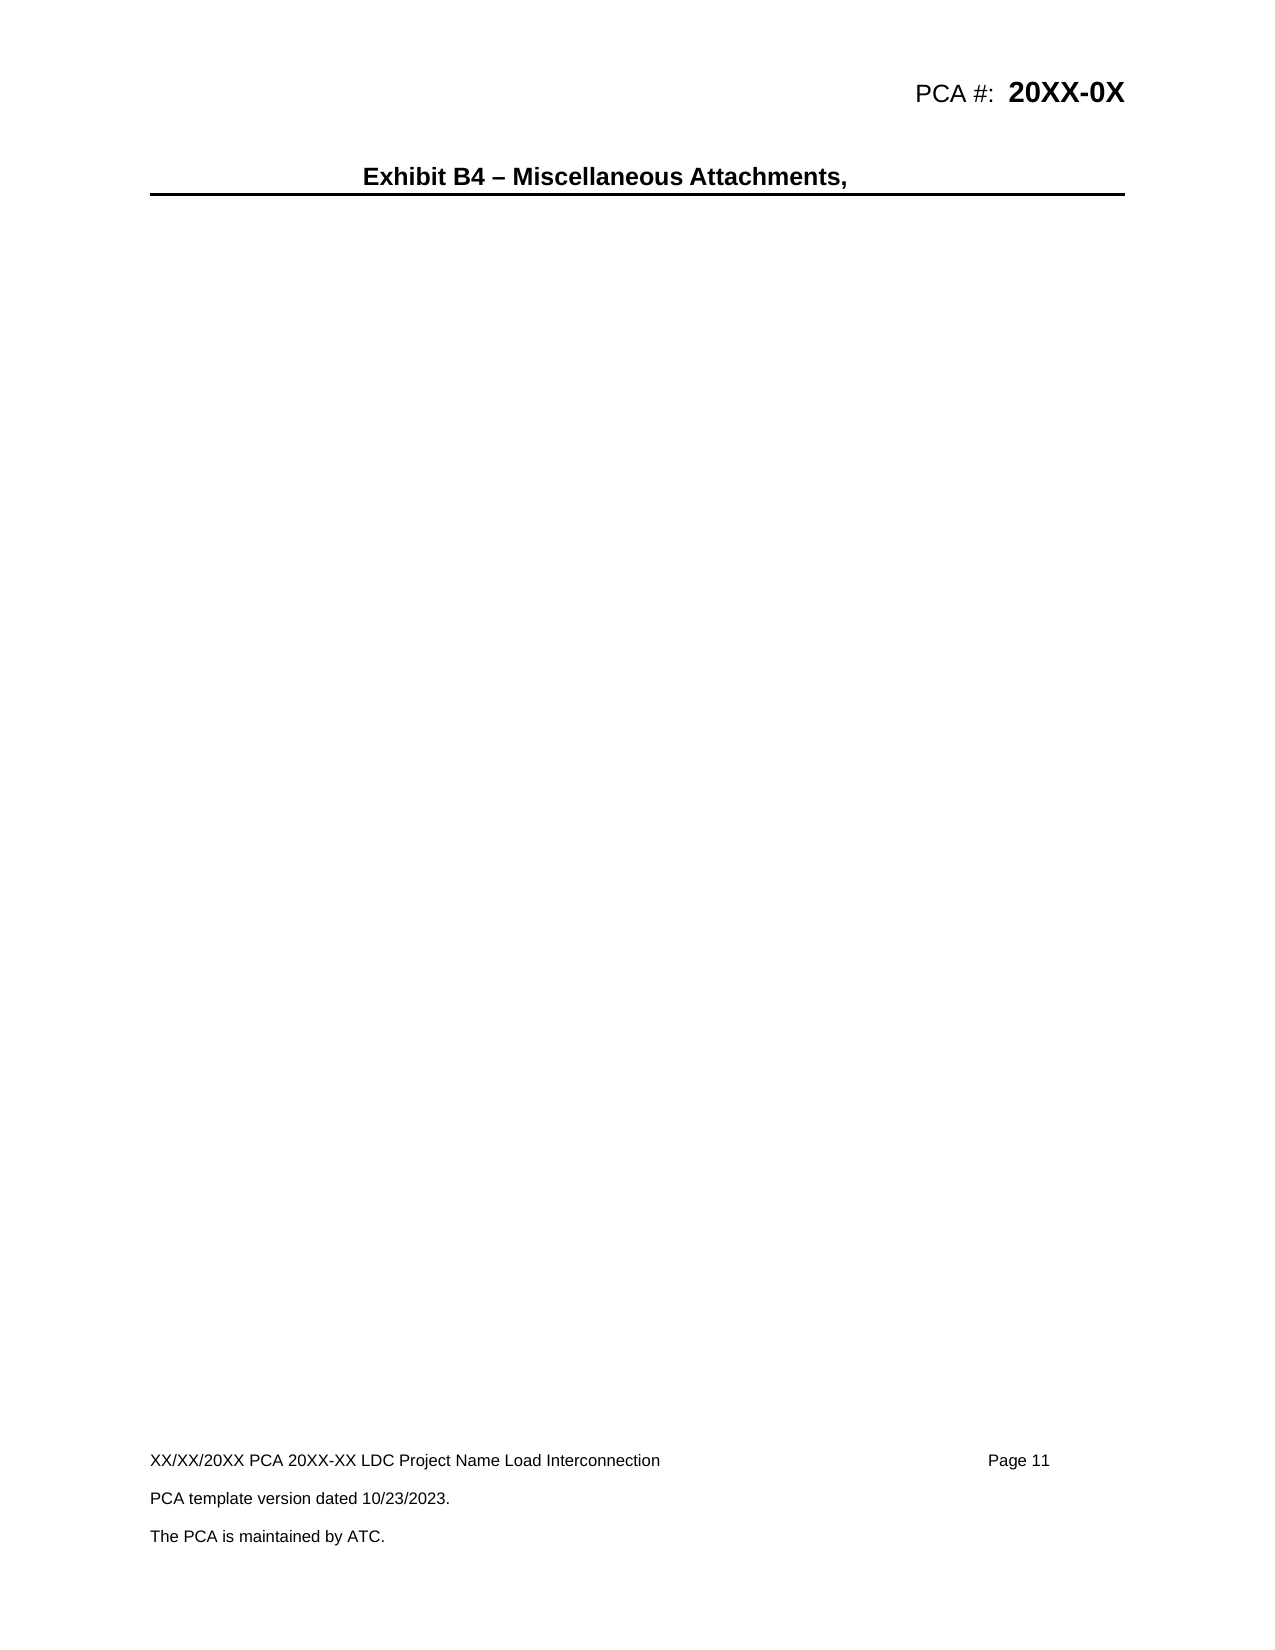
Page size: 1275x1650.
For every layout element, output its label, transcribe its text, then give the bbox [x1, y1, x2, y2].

subtitle Exhibit B4 – Miscellaneous Attachments, [150, 162, 1125, 193]
